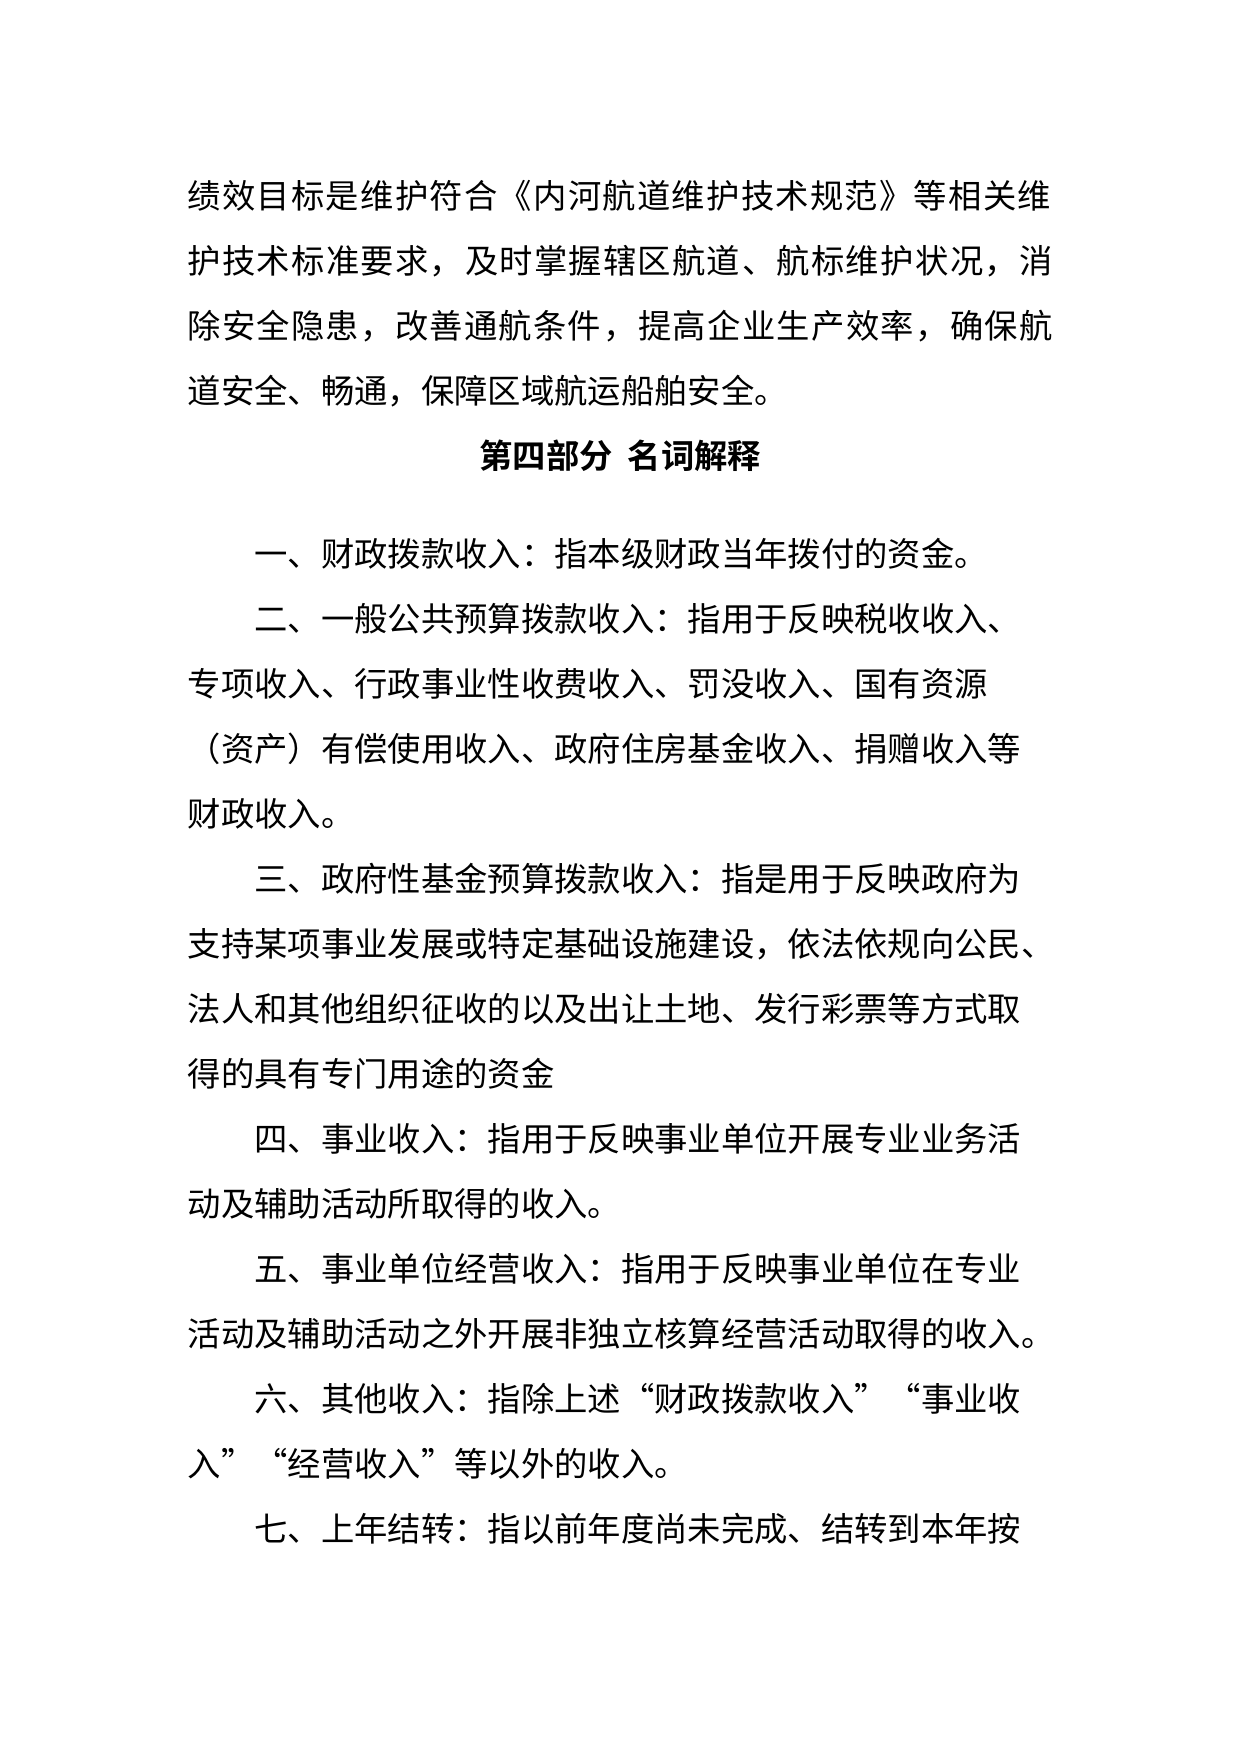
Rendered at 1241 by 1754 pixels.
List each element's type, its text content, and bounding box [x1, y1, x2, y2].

text 第四部分 名词解释 [187, 422, 1053, 487]
text 三、政府性基金预算拨款收入：指是用于反映政府为支持某项事业发展或特定基础设施建设，依法依规向公民、法人和其他组织征收的以及出让土地、发行彩票等方式取得的具有专门用途的资金 [187, 844, 1053, 1104]
text 一、财政拨款收入：指本级财政当年拨付的资金。 [187, 519, 1053, 584]
text 六、其他收入：指除上述“财政拨款收入”“事业收入”“经营收入”等以外的收入。 [187, 1364, 1053, 1494]
text 二、一般公共预算拨款收入：指用于反映税收收入、专项收入、行政事业性收费收入、罚没收入、国有资源（资产）有偿使用收入、政府住房基金收入、捐赠收入等财政收入。 [187, 584, 1053, 844]
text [187, 162, 1053, 422]
text 四、事业收入：指用于反映事业单位开展专业业务活动及辅助活动所取得的收入。 [187, 1104, 1053, 1234]
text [187, 1494, 1053, 1559]
text 五、事业单位经营收入：指用于反映事业单位在专业活动及辅助活动之外开展非独立核算经营活动取得的收入。 [187, 1234, 1053, 1364]
